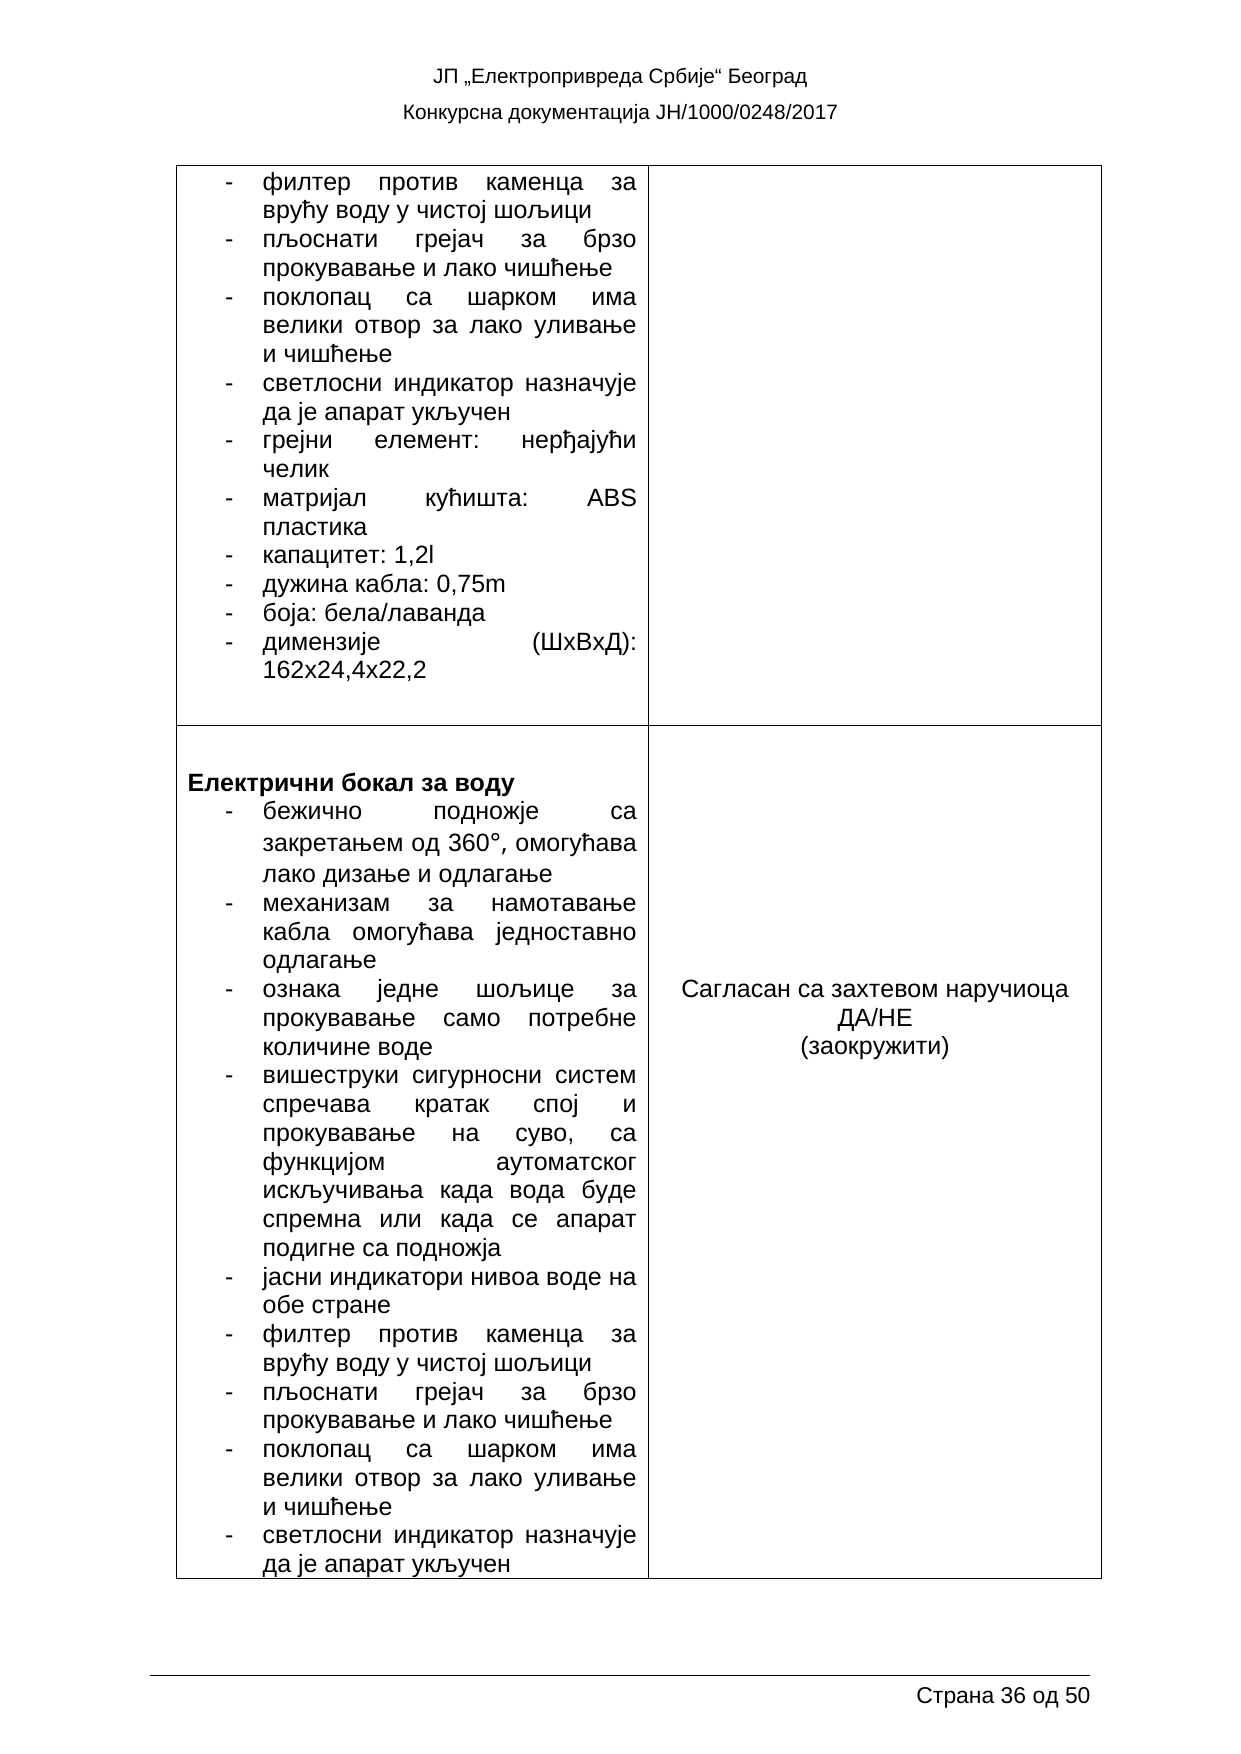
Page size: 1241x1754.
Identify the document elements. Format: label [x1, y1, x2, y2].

table_cell [649, 166, 1101, 725]
table_cell [177, 726, 648, 1578]
table_cell [177, 166, 648, 725]
table_cell [649, 726, 1101, 1578]
